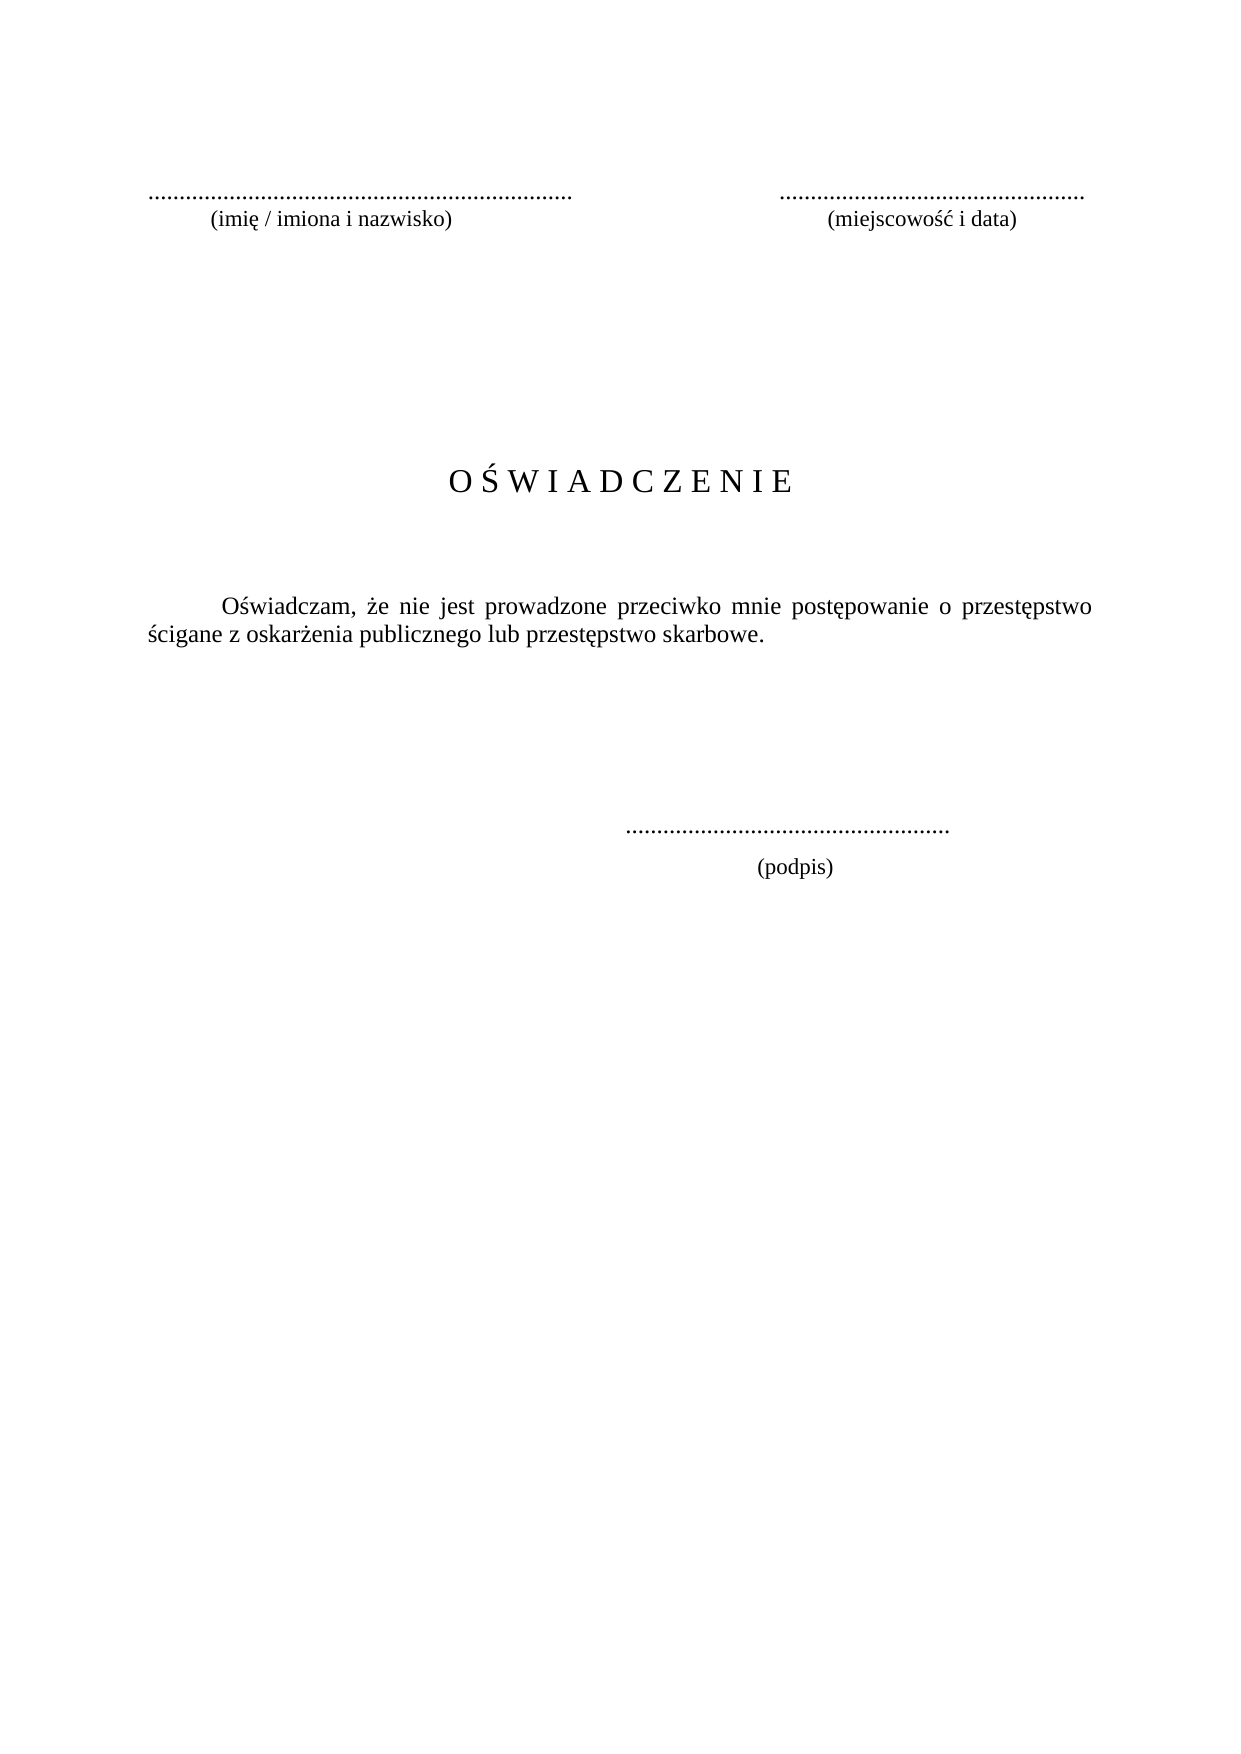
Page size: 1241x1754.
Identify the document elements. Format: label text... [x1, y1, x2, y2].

text Oświadczam, że nie jest prowadzone przeciwko mnie postępowanie o przestępstwo ścigane z oskarżenia publicznego lub przestępstwo skarbowe. [148, 591, 1093, 648]
text .................................................... [148, 810, 1093, 839]
text .................................................................... ................................................. [148, 176, 1093, 205]
text (imię / imiona i nazwisko) (miejscowość i data) [148, 205, 1093, 231]
text O Ś W I A D C Z E N I E [148, 461, 1093, 500]
text (podpis) [148, 853, 1093, 879]
